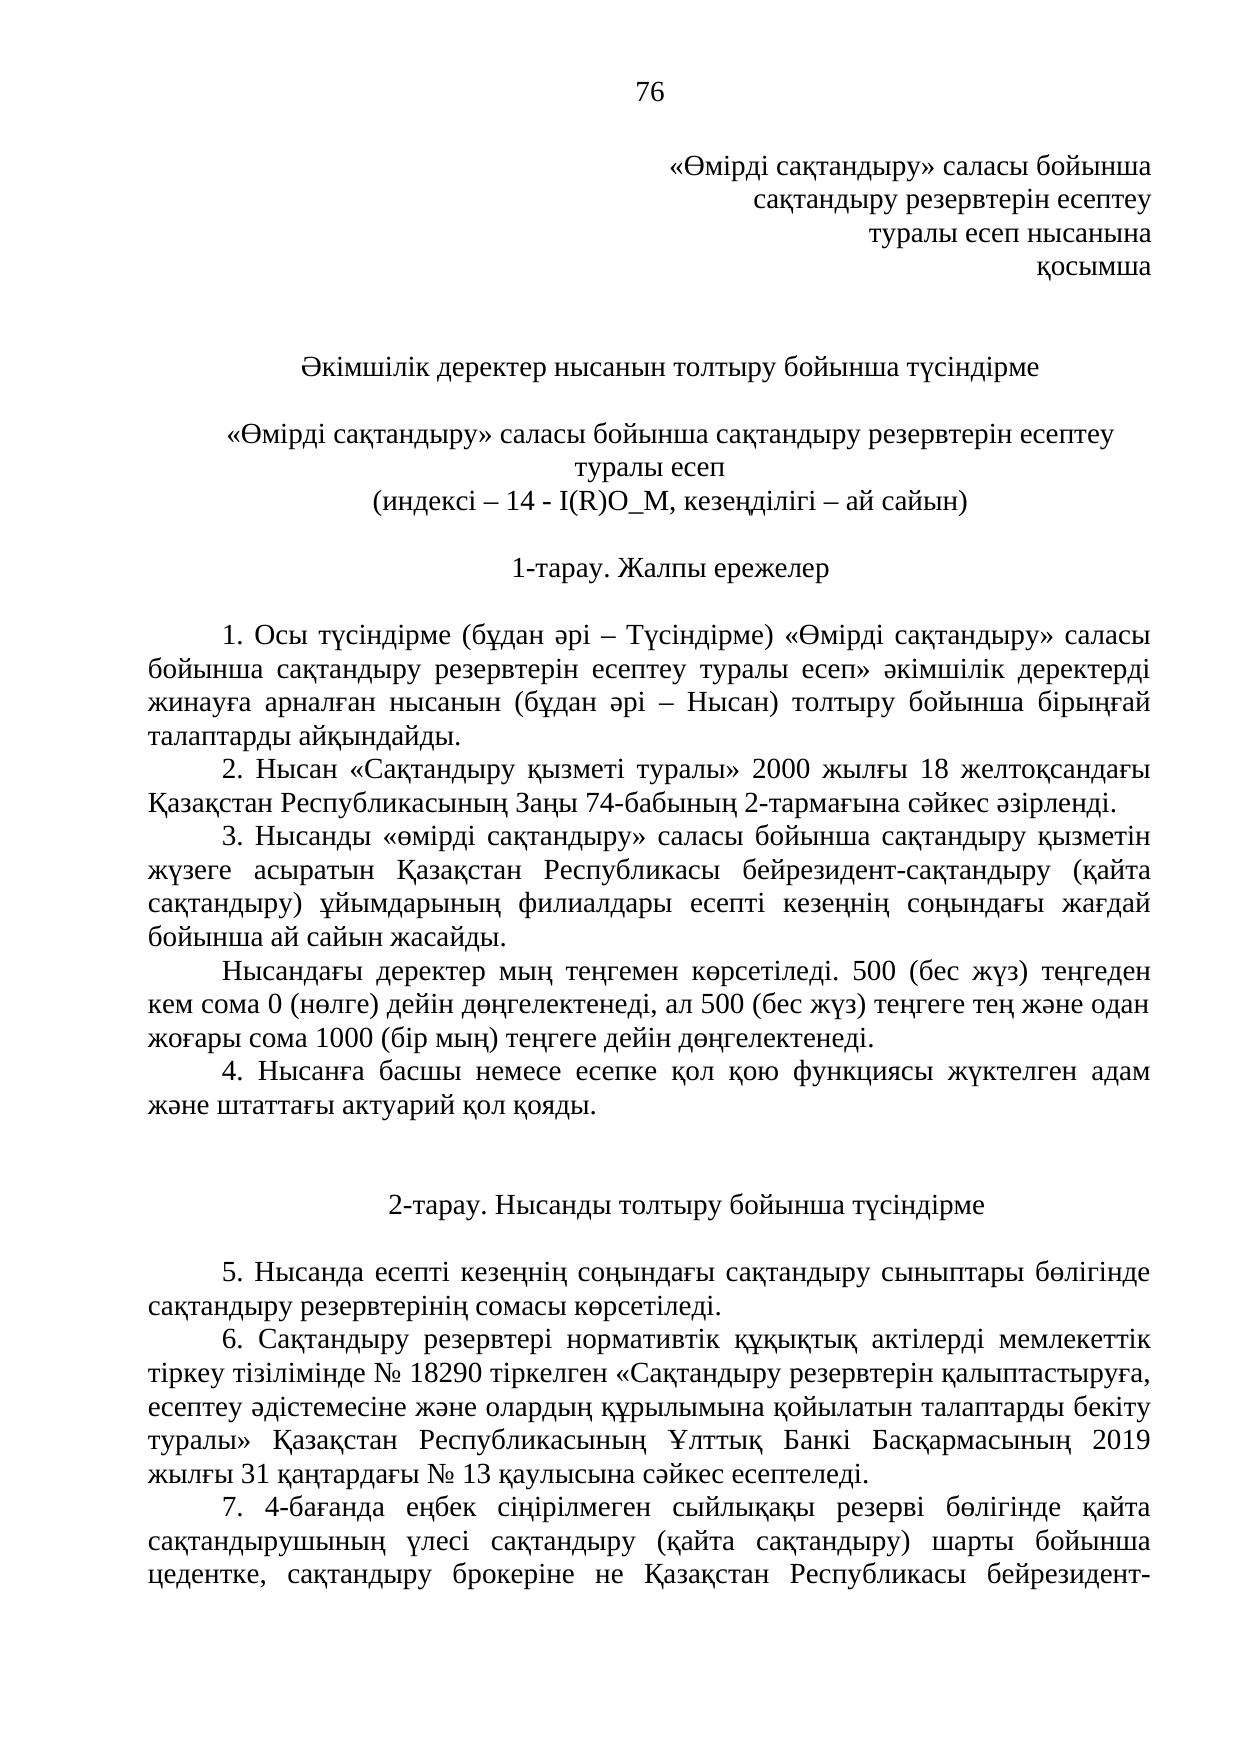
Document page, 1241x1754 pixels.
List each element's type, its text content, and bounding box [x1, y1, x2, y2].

text (индексі – 14 - I(R)O_M, кезеңділігі – ай сайын) [148, 483, 1152, 517]
text 1-тарау. Жалпы ережелер [148, 550, 1152, 584]
text 2. Нысан «Сақтандыру қызметі туралы» 2000 жылғы 18 желтоқсандағы Қазақстан Республикасының Заңы 74-бабының 2-тармағына сәйкес әзірленді. [148, 751, 1152, 818]
text 2-тарау. Нысанды толтыру бойынша түсіндірме [148, 1187, 1152, 1221]
text қосымша [148, 248, 1152, 282]
text 6. Сақтандыру резервтері нормативтік құқықтық актілерді мемлекеттік тіркеу тізілімінде № 18290 тіркелген «Сақтандыру резервтерін қалыптастыруға, есептеу әдістемесіне және олардың құрылымына қойылатын талаптарды бекіту туралы» Қазақстан Республикасының Ұлттық Банкі Басқармасының 2019 жылғы 31 қаңтардағы № 13 қаулысына сәйкес есептеледі. [148, 1322, 1152, 1489]
text Әкімшілік деректер нысанын толтыру бойынша түсіндірме [148, 349, 1152, 382]
text 5. Нысанда есепті кезеңнің соңындағы сақтандыру сыныптары бөлігінде сақтандыру резервтерінің сомасы көрсетіледі. [148, 1254, 1152, 1322]
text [148, 1489, 1152, 1590]
text сақтандыру резервтерiн есептеу [148, 181, 1152, 215]
text «Өмірді сақтандыру» саласы бойынша сақтандыру резервтерiн есептеу туралы есеп [148, 416, 1152, 483]
text Нысандағы деректер мың теңгемен көрсетіледі. 500 (бес жүз) теңгеден кем сома 0 (нөлге) дейін дөңгелектенеді, ал 500 (бес жүз) теңгеге тең және одан жоғары сома 1000 (бір мың) теңгеге дейін дөңгелектенеді. [148, 953, 1152, 1053]
text туралы есеп нысанына [148, 215, 1152, 248]
text «Өмірді сақтандыру» саласы бойынша [148, 148, 1152, 181]
text 3. Нысанды «өмірді сақтандыру» саласы бойынша сақтандыру қызметін жүзеге асыратын Қазақстан Республикасы бейрезидент-сақтандыру (қайта сақтандыру) ұйымдарының филиалдары есепті кезеңнің соңындағы жағдай бойынша ай сайын жасайды. [148, 818, 1152, 953]
text 1. Осы түсіндірме (бұдан әрі – Түсіндірме) «Өмірді сақтандыру» саласы бойынша сақтандыру резервтерiн есептеу туралы есеп» әкімшілік деректерді жинауға арналған нысанын (бұдан әрі – Нысан) толтыру бойынша бірыңғай талаптарды айқындайды. [148, 617, 1152, 751]
text 4. Нысанға басшы немесе есепке қол қою функциясы жүктелген адам және штаттағы актуарий қол қояды. [148, 1053, 1152, 1120]
